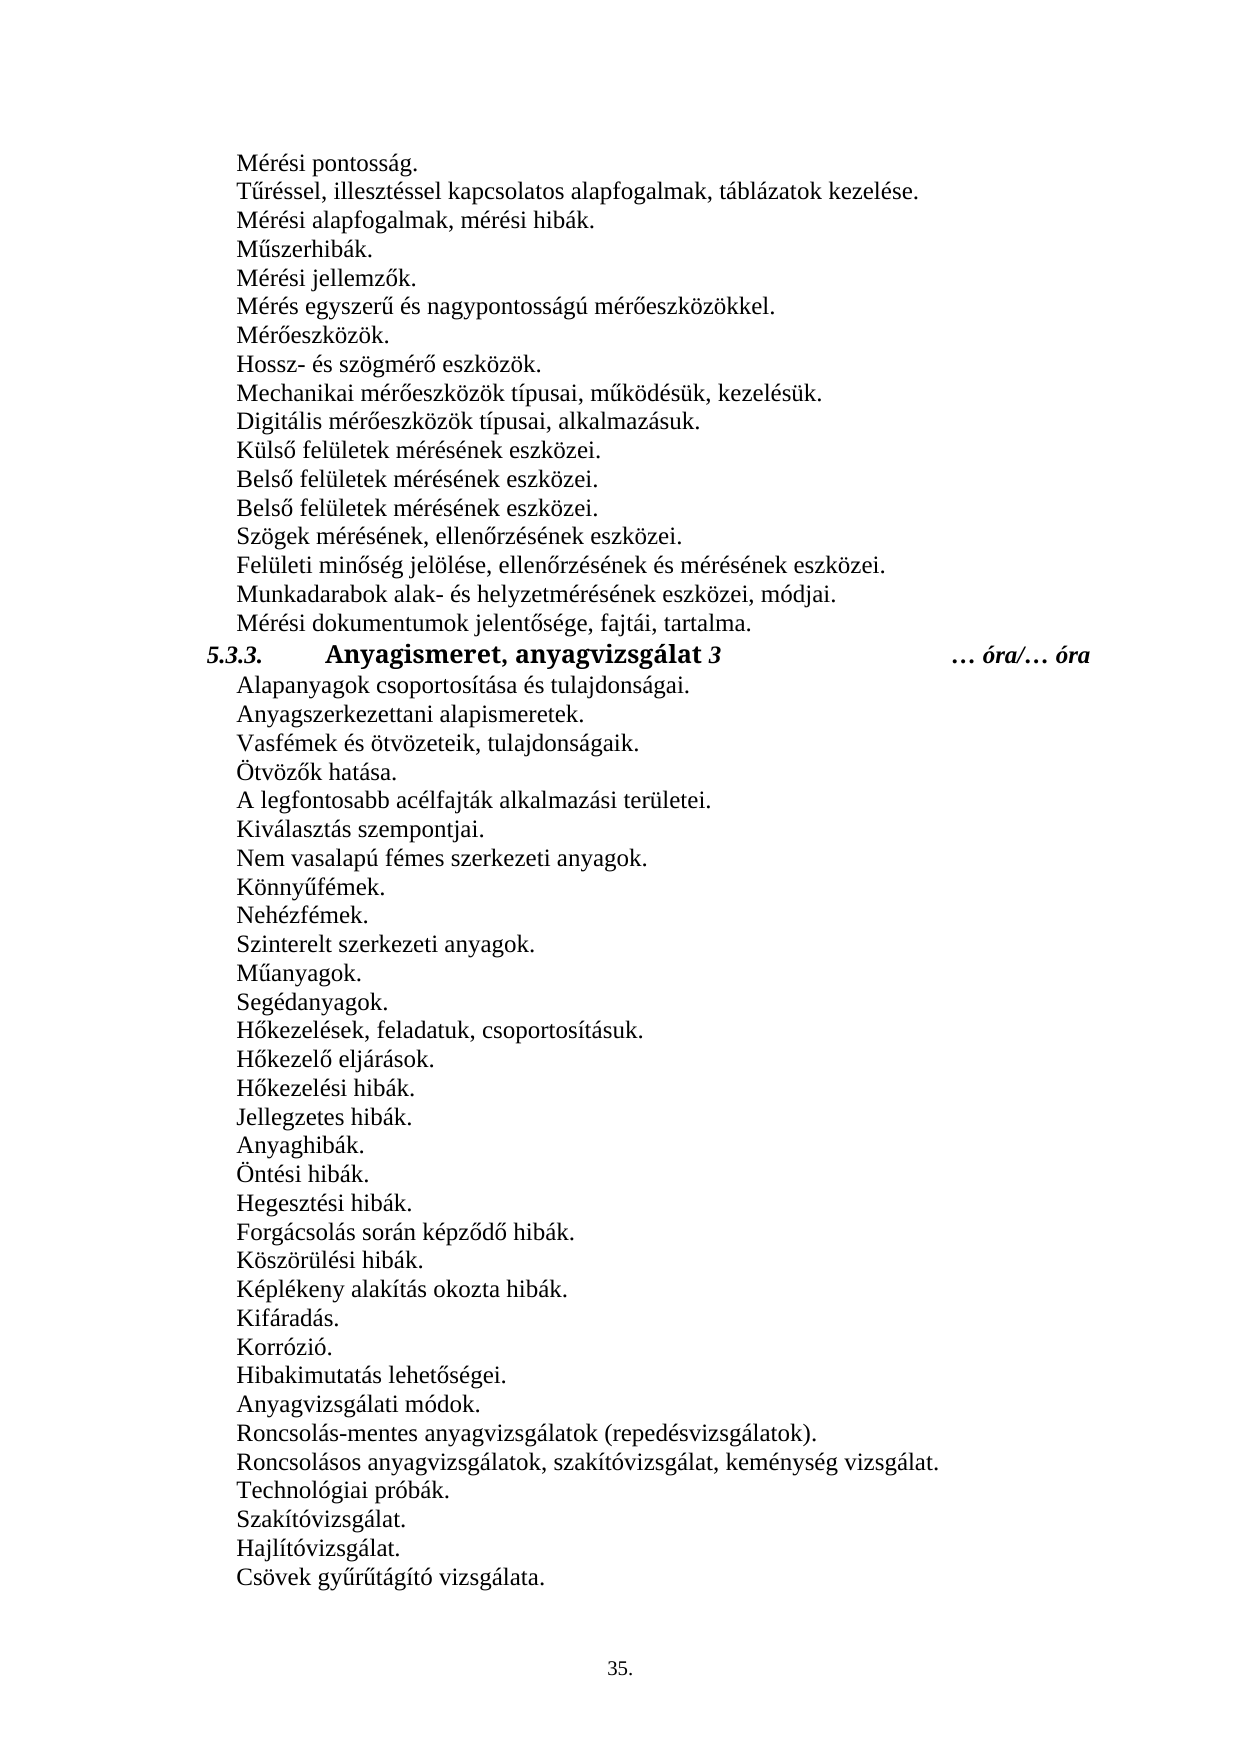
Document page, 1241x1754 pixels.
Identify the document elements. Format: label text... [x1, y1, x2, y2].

text Hegesztési hibák. [236, 1188, 1093, 1217]
text Segédanyagok. [236, 987, 1093, 1015]
text Anyagvizsgálati módok. [236, 1389, 1093, 1418]
text Nehézfémek. [236, 900, 1093, 929]
text Öntési hibák. [236, 1159, 1093, 1188]
text Hőkezelések, feladatuk, csoportosításuk. [236, 1015, 1093, 1044]
text Képlékeny alakítás okozta hibák. [236, 1274, 1093, 1303]
text Mérés egyszerű és nagypontosságú mérőeszközökkel. [236, 291, 1093, 320]
text Köszörülési hibák. [236, 1245, 1093, 1274]
text Vasfémek és ötvözeteik, tulajdonságaik. [236, 728, 1093, 757]
text Könnyűfémek. [236, 872, 1093, 900]
text Hossz- és szögmérő eszközök. [236, 349, 1093, 378]
text Mérési dokumentumok jelentősége, fajtái, tartalma. [236, 608, 1093, 636]
text Kifáradás. [236, 1303, 1093, 1332]
text Műszerhibák. [236, 234, 1093, 263]
text Belső felületek mérésének eszközei. [236, 464, 1093, 493]
text Mérési alapfogalmak, mérési hibák. [236, 205, 1093, 234]
text Hőkezelő eljárások. [236, 1044, 1093, 1073]
text Munkadarabok alak- és helyzetmérésének eszközei, módjai. [236, 579, 1093, 608]
text Technológiai próbák. [236, 1475, 1093, 1504]
text Roncsolásos anyagvizsgálatok, szakítóvizsgálat, keménység vizsgálat. [236, 1447, 1093, 1475]
text Belső felületek mérésének eszközei. [236, 493, 1093, 521]
text Mérési jellemzők. [236, 263, 1093, 291]
text Hajlítóvizsgálat. [236, 1533, 1093, 1562]
text Nem vasalapú fémes szerkezeti anyagok. [236, 843, 1093, 872]
text Digitális mérőeszközök típusai, alkalmazásuk. [236, 406, 1093, 435]
list Anyagismeret, anyagvizsgálat 3 … óra/… óra [207, 636, 1093, 670]
text Alapanyagok csoportosítása és tulajdonságai. [236, 670, 1093, 699]
text Tűréssel, illesztéssel kapcsolatos alapfogalmak, táblázatok kezelése. [236, 176, 1093, 205]
text Mechanikai mérőeszközök típusai, működésük, kezelésük. [236, 378, 1093, 406]
text Hőkezelési hibák. [236, 1073, 1093, 1102]
text Hibakimutatás lehetőségei. [236, 1360, 1093, 1389]
text Jellegzetes hibák. [236, 1102, 1093, 1130]
text Szakítóvizsgálat. [236, 1504, 1093, 1533]
text Anyagszerkezettani alapismeretek. [236, 699, 1093, 728]
text Anyaghibák. [236, 1130, 1093, 1159]
text Mérőeszközök. [236, 320, 1093, 349]
text Szögek mérésének, ellenőrzésének eszközei. [236, 521, 1093, 550]
text Felületi minőség jelölése, ellenőrzésének és mérésének eszközei. [236, 550, 1093, 579]
text Ötvözők hatása. [236, 757, 1093, 785]
text Roncsolás-mentes anyagvizsgálatok (repedésvizsgálatok). [236, 1418, 1093, 1447]
text Szinterelt szerkezeti anyagok. [236, 929, 1093, 958]
text Műanyagok. [236, 958, 1093, 987]
text Korrózió. [236, 1332, 1093, 1360]
text Kiválasztás szempontjai. [236, 814, 1093, 843]
text Forgácsolás során képződő hibák. [236, 1217, 1093, 1245]
text Külső felületek mérésének eszközei. [236, 435, 1093, 464]
text Csövek gyűrűtágító vizsgálata. [236, 1562, 1093, 1590]
text A legfontosabb acélfajták alkalmazási területei. [236, 785, 1093, 814]
text Mérési pontosság. [236, 148, 1093, 176]
